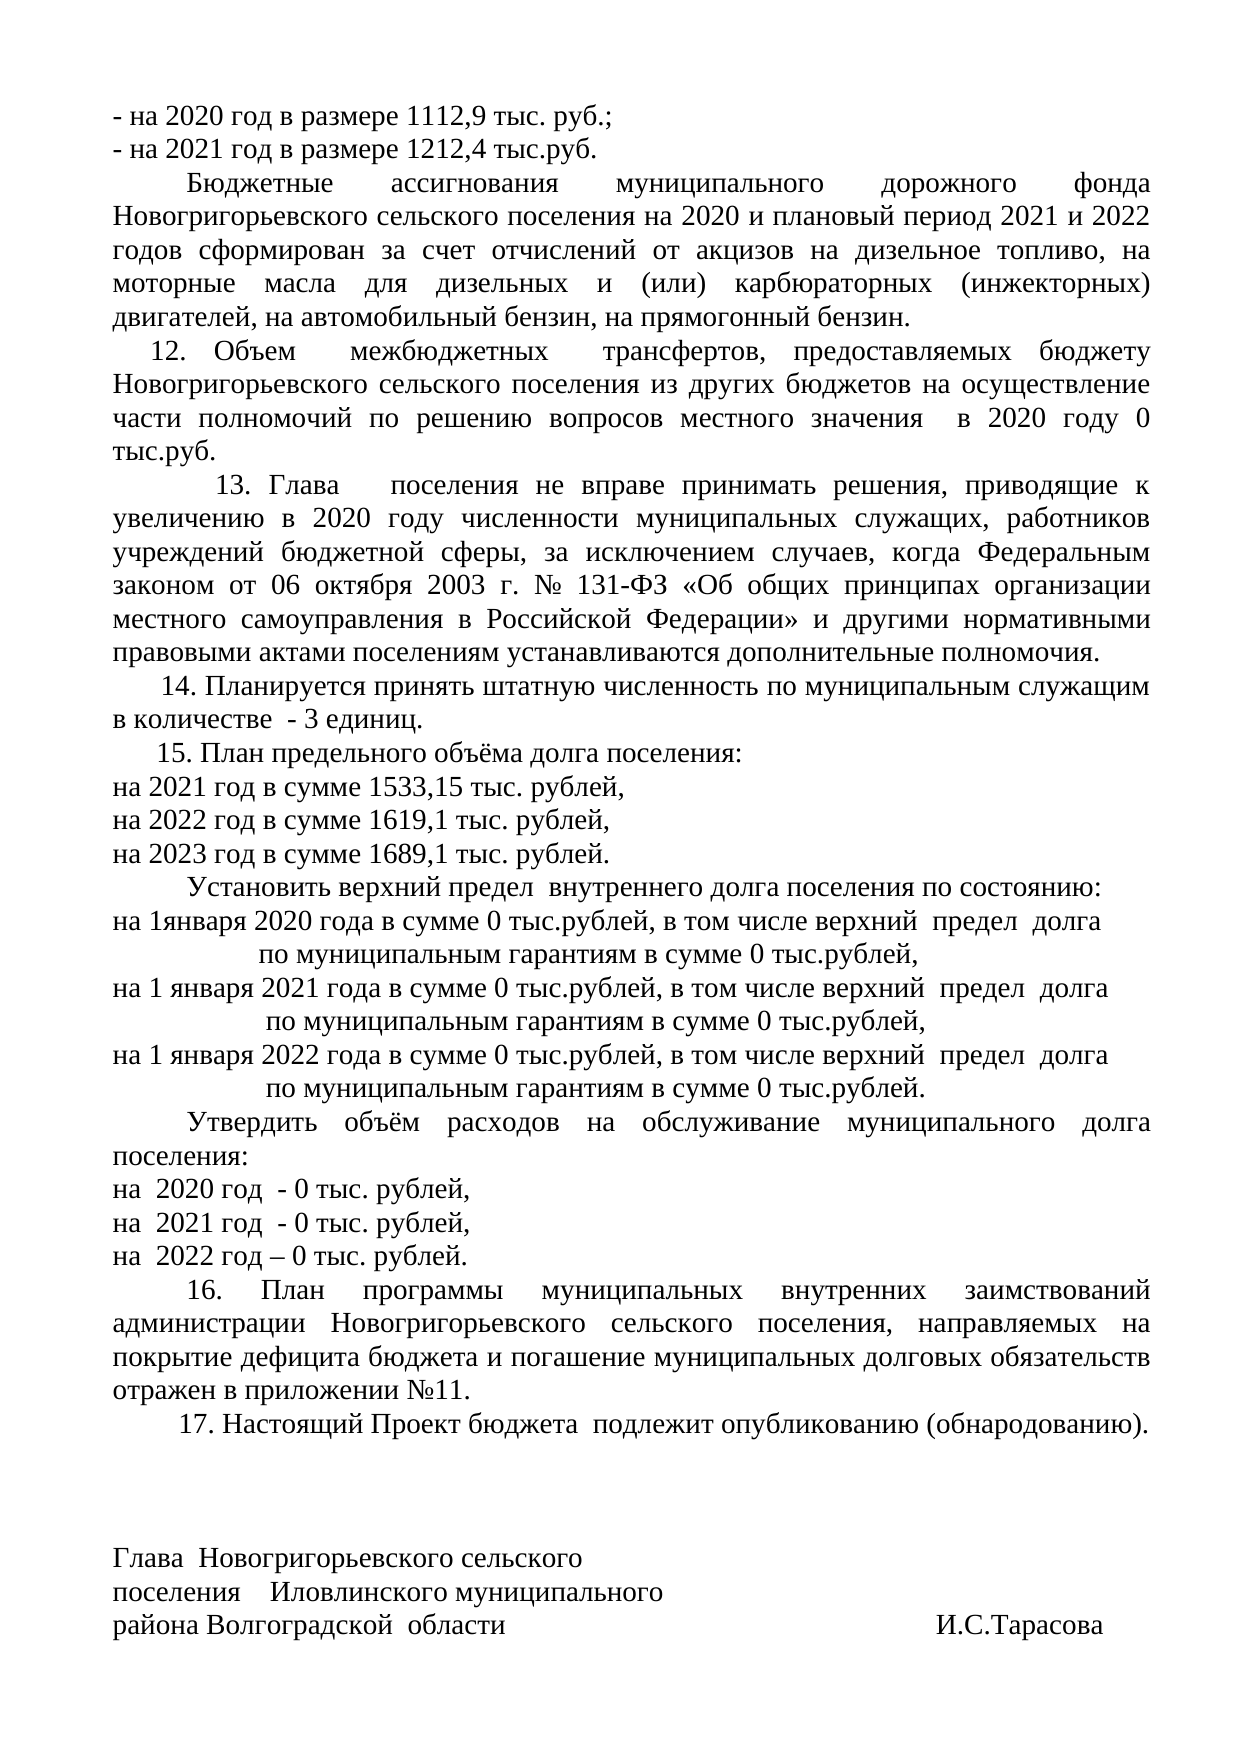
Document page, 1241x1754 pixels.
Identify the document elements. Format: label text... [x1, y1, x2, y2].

text на 1января 2020 года в сумме 0 тыс.рублей, в том числе верхний предел долга [112, 903, 1152, 936]
text по муниципальным гарантиям в сумме 0 тыс.рублей. [112, 1071, 1152, 1104]
text по муниципальным гарантиям в сумме 0 тыс.рублей, [112, 936, 1152, 970]
text 12. Объем межбюджетных трансфертов, предоставляемых бюджету Новогригорьевского сельского поселения из других бюджетов на осуществление части полномочий по решению вопросов местного значения в 2020 году 0 тыс.руб. [112, 333, 1152, 467]
text на 2022 год в сумме 1619,1 тыс. рублей, [112, 802, 1152, 836]
text на 2022 год – 0 тыс. рублей. [112, 1238, 1152, 1272]
text на 1 января 2022 года в сумме 0 тыс.рублей, в том числе верхний предел долга [112, 1037, 1152, 1071]
text 17. Настоящий Проект бюджета подлежит опубликованию (обнародованию). [112, 1406, 1152, 1439]
text Установить верхний предел внутреннего долга поселения по состоянию: [112, 869, 1152, 903]
text на 1 января 2021 года в сумме 0 тыс.рублей, в том числе верхний предел долга [112, 970, 1152, 1003]
text 15. План предельного объёма долга поселения: [112, 735, 1152, 769]
text района Волгоградской области И.С.Тарасова [112, 1607, 1152, 1641]
text - на 2020 год в размере 1112,9 тыс. руб.; [112, 98, 1152, 131]
text - на 2021 год в размере 1212,4 тыс.руб. [112, 131, 1152, 165]
text Глава Новогригорьевского сельского [112, 1540, 1152, 1574]
text на 2021 год - 0 тыс. рублей, [112, 1205, 1152, 1238]
text по муниципальным гарантиям в сумме 0 тыс.рублей, [112, 1003, 1152, 1037]
text 14. Планируется принять штатную численность по муниципальным служащим в количестве - 3 единиц. [112, 668, 1152, 735]
text 13. Глава поселения не вправе принимать решения, приводящие к увеличению в 2020 году численности муниципальных служащих, работников учреждений бюджетной сферы, за исключением случаев, когда Федеральным законом от 06 октября . № 131-ФЗ «Об общих принципах организации местного самоуправления в Российской Федерации» и другими нормативными правовыми актами поселениям устанавливаются дополнительные полномочия. [112, 467, 1152, 668]
text на 2020 год - 0 тыс. рублей, [112, 1171, 1152, 1205]
text 16. План программы муниципальных внутренних заимствований администрации Новогригорьевского сельского поселения, направляемых на покрытие дефицита бюджета и погашение муниципальных долговых обязательств отражен в приложении №11. [112, 1272, 1152, 1406]
text Утвердить объём расходов на обслуживание муниципального долга поселения: [112, 1104, 1152, 1171]
text поселения Иловлинского муниципального [112, 1574, 1152, 1607]
text Бюджетные ассигнования муниципального дорожного фонда Новогригорьевского сельского поселения на 2020 и плановый период 2021 и 2022 годов сформирован за счет отчислений от акцизов на дизельное топливо, на моторные масла для дизельных и (или) карбюраторных (инжекторных) двигателей, на автомобильный бензин, на прямогонный бензин. [112, 165, 1152, 333]
text на 2023 год в сумме 1689,1 тыс. рублей. [112, 836, 1152, 869]
text на 2021 год в сумме 1533,15 тыс. рублей, [112, 769, 1152, 802]
